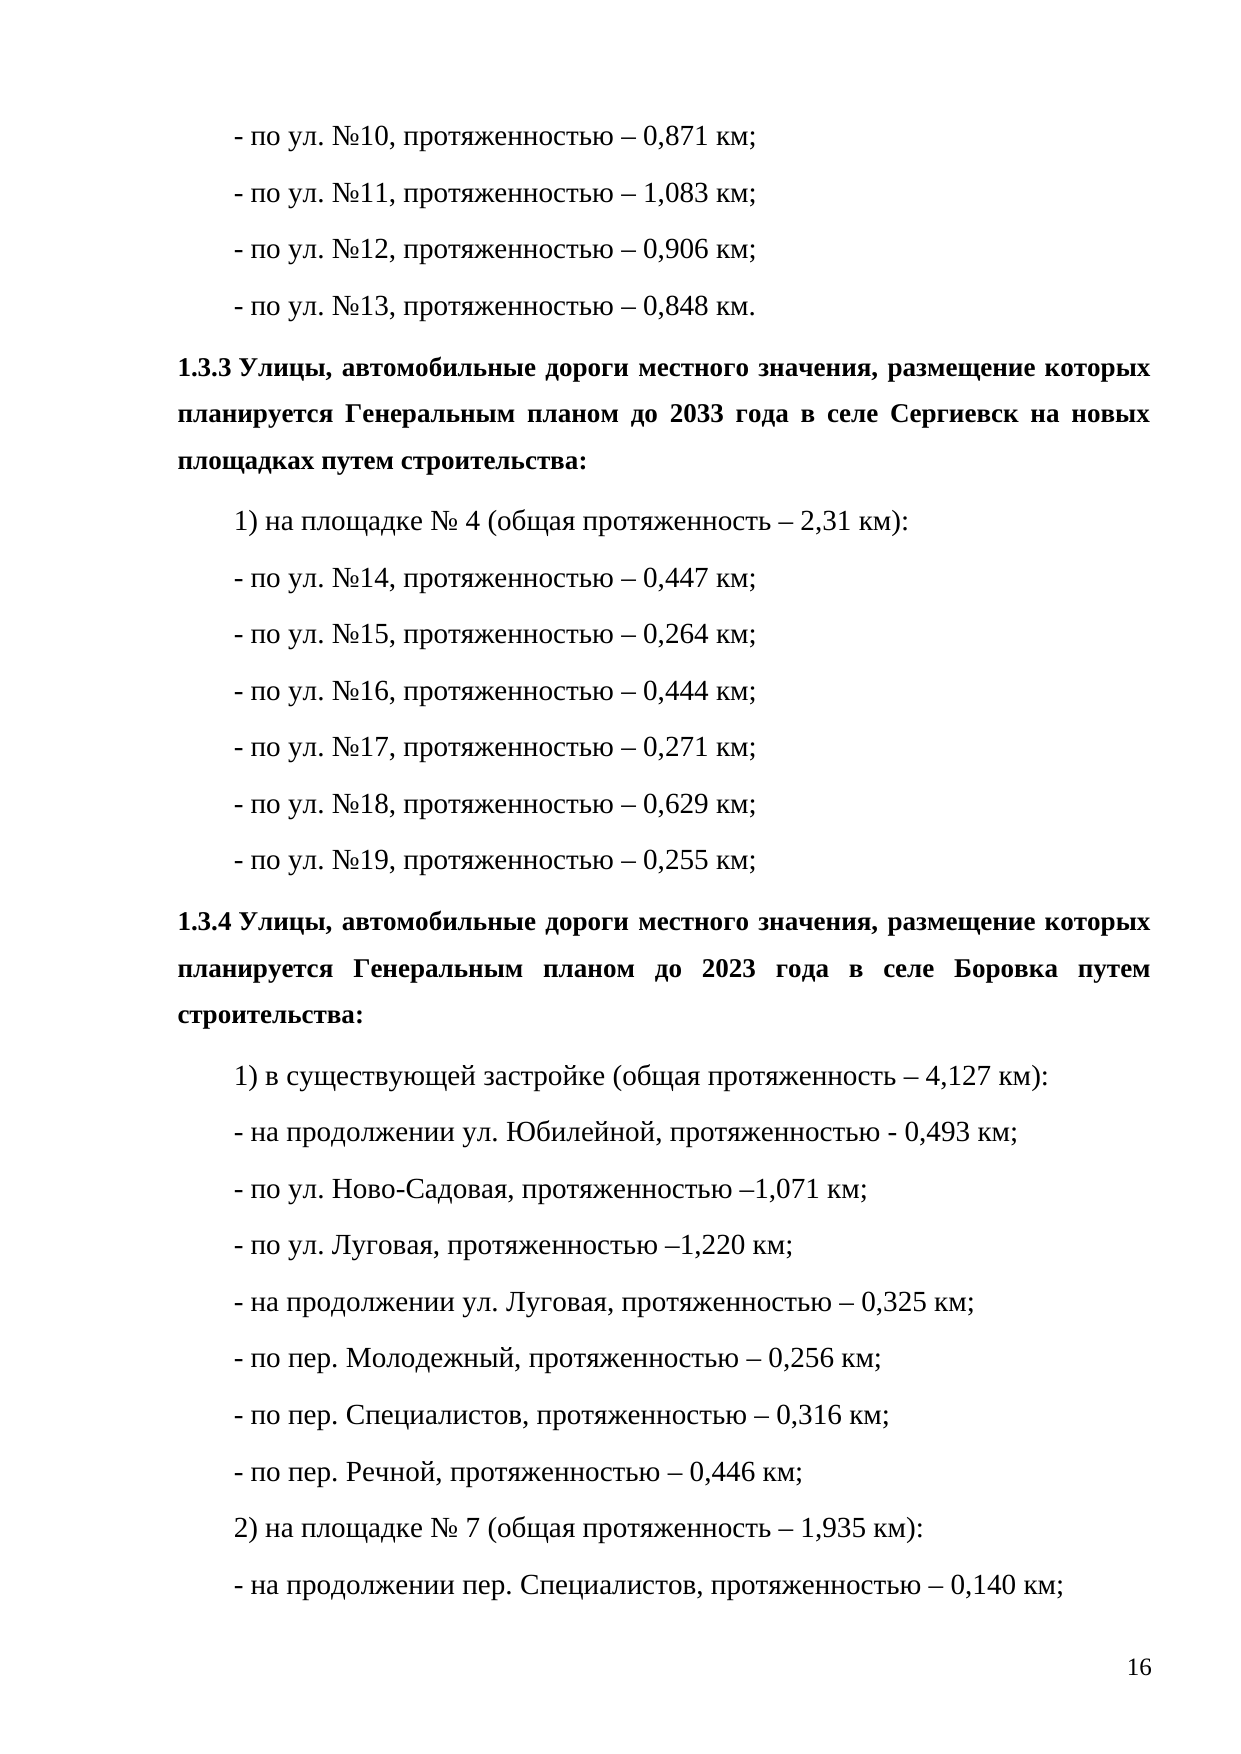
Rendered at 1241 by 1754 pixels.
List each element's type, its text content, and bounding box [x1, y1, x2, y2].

list - по пер. Специалистов, протяженностью – 0,316 км; [177, 1397, 1152, 1431]
list - по ул. Ново-Садовая, протяженностью –1,071 км; [177, 1171, 1152, 1204]
list - по пер. Молодежный, протяженностью – 0,256 км; [177, 1341, 1152, 1374]
list - по ул. Луговая, протяженностью –1,220 км; [177, 1227, 1152, 1261]
list - по ул. №12, протяженностью – 0,906 км; [177, 231, 1152, 265]
subtitle Улицы, автомобильные дороги местного значения, размещение которых планируется Генеральным планом до 2033 года в селе Сергиевск на новых площадках путем строительства: [177, 351, 1152, 475]
list 2) на площадке № 7 (общая протяженность – 1,935 км): [177, 1510, 1152, 1544]
subtitle Улицы, автомобильные дороги местного значения, размещение которых планируется Генеральным планом до 2023 года в селе Боровка путем строительства: [177, 905, 1152, 1030]
list - по пер. Речной, протяженностью – 0,446 км; [177, 1454, 1152, 1487]
list - по ул. №13, протяженностью – 0,848 км. [177, 288, 1152, 321]
list - по ул. №16, протяженностью – 0,444 км; [177, 673, 1152, 706]
list - по ул. №19, протяженностью – 0,255 км; [177, 842, 1152, 876]
list - по ул. №18, протяженностью – 0,629 км; [177, 786, 1152, 819]
list 1) на площадке № 4 (общая протяженность – 2,31 км): [177, 503, 1152, 537]
list - по ул. №14, протяженностью – 0,447 км; [177, 560, 1152, 593]
list 1) в существующей застройке (общая протяженность – 4,127 км): [177, 1058, 1152, 1091]
list - на продолжении пер. Специалистов, протяженностью – 0,140 км; [177, 1567, 1152, 1600]
list - по ул. №11, протяженностью – 1,083 км; [177, 175, 1152, 208]
list - по ул. №10, протяженностью – 0,871 км; [177, 118, 1152, 152]
list - по ул. №15, протяженностью – 0,264 км; [177, 616, 1152, 650]
list - по ул. №17, протяженностью – 0,271 км; [177, 729, 1152, 763]
list - на продолжении ул. Юбилейной, протяженностью - 0,493 км; [177, 1114, 1152, 1148]
list - на продолжении ул. Луговая, протяженностью – 0,325 км; [177, 1284, 1152, 1318]
